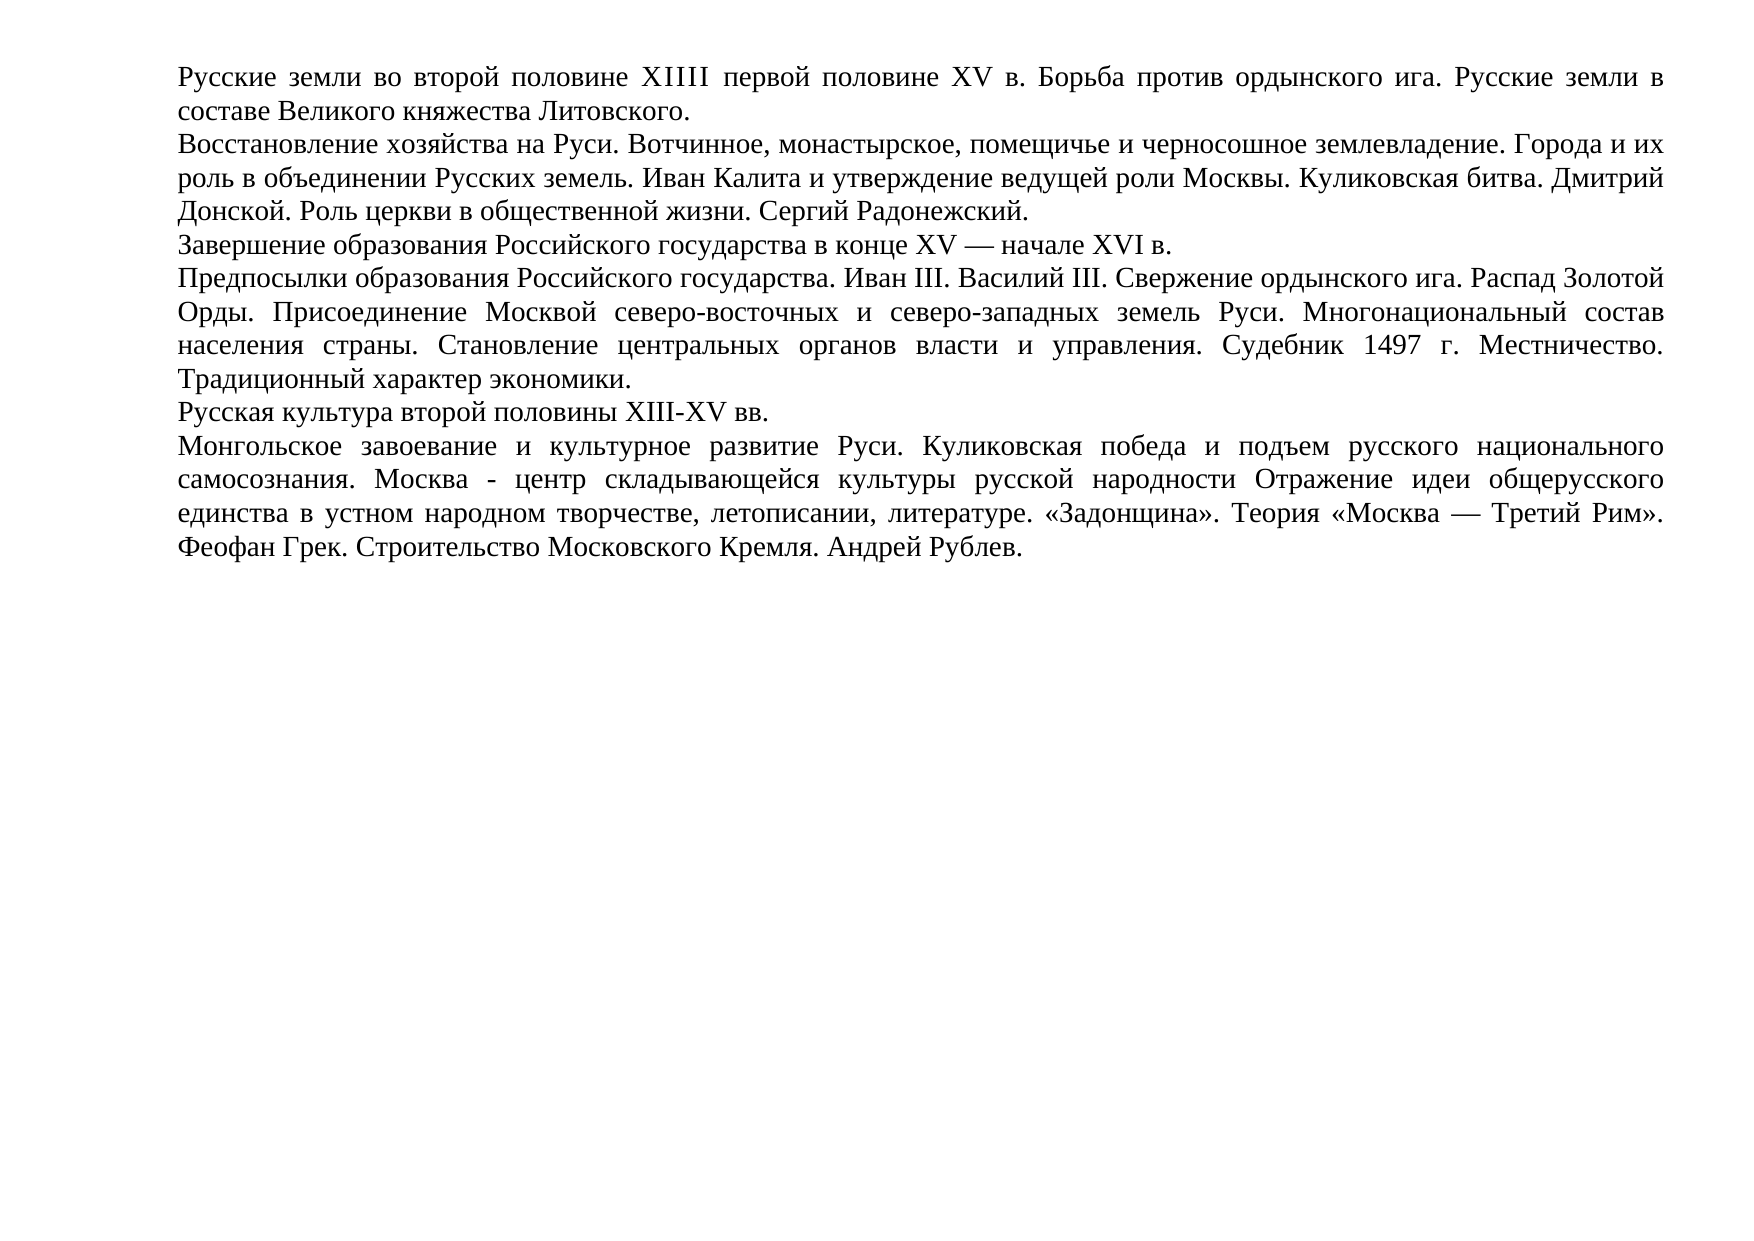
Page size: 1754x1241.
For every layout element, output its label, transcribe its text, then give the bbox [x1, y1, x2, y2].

text Русские земли во второй половине XIIII первой половине XV в. Борьба против ордынского ига. Русские земли в составе Великого княжества Литовского. [177, 59, 1665, 126]
text Монгольское завоевание и культурное развитие Руси. Куликовская победа и подъем русского национального самосознания. Москва - центр складывающейся культуры русской народности Отражение идеи общерусского единства в устном народном творчестве, летописании, литературе. «Задонщина». Теория «Москва — Третий Рим». Феофан Грек. Строительство Московского Кремля. Андрей Рублев. [177, 428, 1665, 562]
text Предпосылки образования Российского государства. Иван III. Василий III. Свержение ордынского ига. Распад Золотой Орды. Присоединение Москвой северо-восточных и северо-западных земель Руси. Многонациональный состав населения страны. Становление центральных органов власти и управления. Судебник 1497 г. Местничество. Традиционный характер экономики. [177, 260, 1665, 394]
text Завершение образования Российского государства в конце XV — начале XVI в. [177, 227, 1665, 260]
text Восстановление хозяйства на Руси. Вотчинное, монастырское, помещичье и черносошное землевладение. Города и их роль в объединении Русских земель. Иван Калита и утверждение ведущей роли Москвы. Куликовская битва. Дмитрий Донской. Роль церкви в общественной жизни. Сергий Радонежский. [177, 126, 1665, 227]
text Русская культура второй половины XIII-XV вв. [177, 394, 1665, 428]
